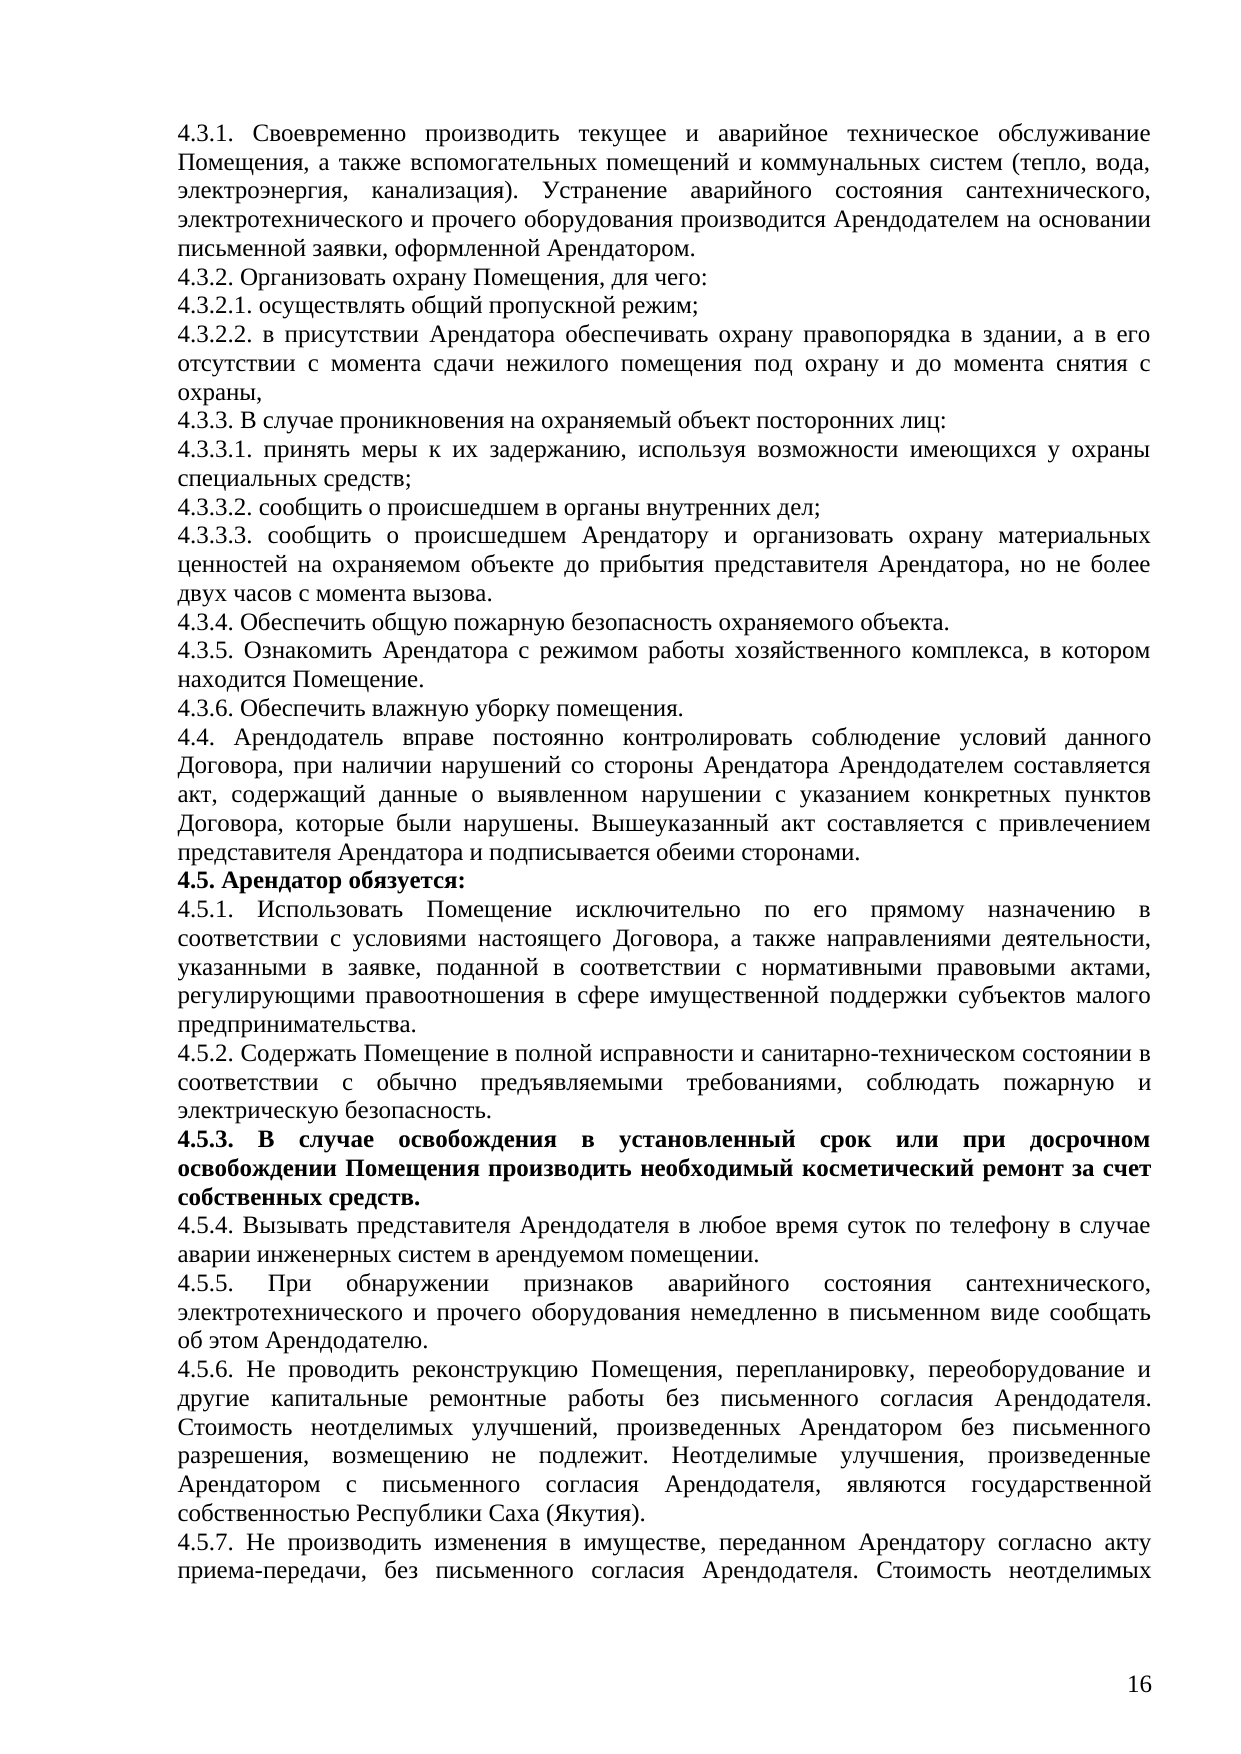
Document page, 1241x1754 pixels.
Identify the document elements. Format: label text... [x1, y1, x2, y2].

text 4.3.4. Обеспечить общую пожарную безопасность охраняемого объекта. [177, 607, 1152, 636]
text 4.3.3.1. принять меры к их задержанию, используя возможности имеющихся у охраны специальных средств; [177, 434, 1152, 492]
text 4.5. Арендатор обязуется: [177, 866, 1152, 894]
text 4.3.2.2. в присутствии Арендатора обеспечивать охрану правопорядка в здании, а в его отсутствии с момента сдачи нежилого помещения под охрану и до момента снятия с охраны, [177, 319, 1152, 406]
text 4.3.3.2. сообщить о происшедшем в органы внутренних дел; [177, 492, 1152, 521]
text 4.5.1. Использовать Помещение исключительно по его прямому назначению в соответствии с условиями настоящего Договора, а также направлениями деятельности, указанными в заявке, поданной в соответствии с нормативными правовыми актами, регулирующими правоотношения в сфере имущественной поддержки субъектов малого предпринимательства. [177, 894, 1152, 1038]
text 4.3.2. Организовать охрану Помещения, для чего: [177, 262, 1152, 291]
text 4.3.1. Своевременно производить текущее и аварийное техническое обслуживание Помещения, а также вспомогательных помещений и коммунальных систем (тепло, вода, электроэнергия, канализация). Устранение аварийного состояния сантехнического, электротехнического и прочего оборудования производится Арендодателем на основании письменной заявки, оформленной Арендатором. [177, 118, 1152, 262]
text 4.5.4. Вызывать представителя Арендодателя в любое время суток по телефону в случае аварии инженерных систем в арендуемом помещении. [177, 1211, 1152, 1268]
text 4.3.2.1. осуществлять общий пропускной режим; [177, 291, 1152, 319]
text 4.4. Арендодатель вправе постоянно контролировать соблюдение условий данного Договора, при наличии нарушений со стороны Арендатора Арендодателем составляется акт, содержащий данные о выявленном нарушении с указанием конкретных пунктов Договора, которые были нарушены. Вышеуказанный акт составляется с привлечением представителя Арендатора и подписывается обеими сторонами. [177, 722, 1152, 866]
text 4.3.3. В случае проникновения на охраняемый объект посторонних лиц: [177, 406, 1152, 434]
text 4.3.6. Обеспечить влажную уборку помещения. [177, 693, 1152, 722]
text 4.3.3.3. сообщить о происшедшем Арендатору и организовать охрану материальных ценностей на охраняемом объекте до прибытия представителя Арендатора, но не более двух часов с момента вызова. [177, 521, 1152, 607]
text 4.5.5. При обнаружении признаков аварийного состояния сантехнического, электротехнического и прочего оборудования немедленно в письменном виде сообщать об этом Арендодателю. [177, 1268, 1152, 1354]
text 4.5.3. В случае освобождения в установленный срок или при досрочном освобождении Помещения производить необходимый косметический ремонт за счет собственных средств. [177, 1124, 1152, 1211]
text 4.3.5. Ознакомить Арендатора с режимом работы хозяйственного комплекса, в котором находится Помещение. [177, 636, 1152, 693]
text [177, 1527, 1152, 1584]
text 4.5.2. Содержать Помещение в полной исправности и санитарно-техническом состоянии в соответствии с обычно предъявляемыми требованиями, соблюдать пожарную и электрическую безопасность. [177, 1038, 1152, 1124]
text 4.5.6. Не проводить реконструкцию Помещения, перепланировку, переоборудование и другие капитальные ремонтные работы без письменного согласия Арендодателя. Стоимость неотделимых улучшений, произведенных Арендатором без письменного разрешения, возмещению не подлежит. Неотделимые улучшения, произведенные Арендатором с письменного согласия Арендодателя, являются государственной собственностью Республики Саха (Якутия). [177, 1354, 1152, 1527]
